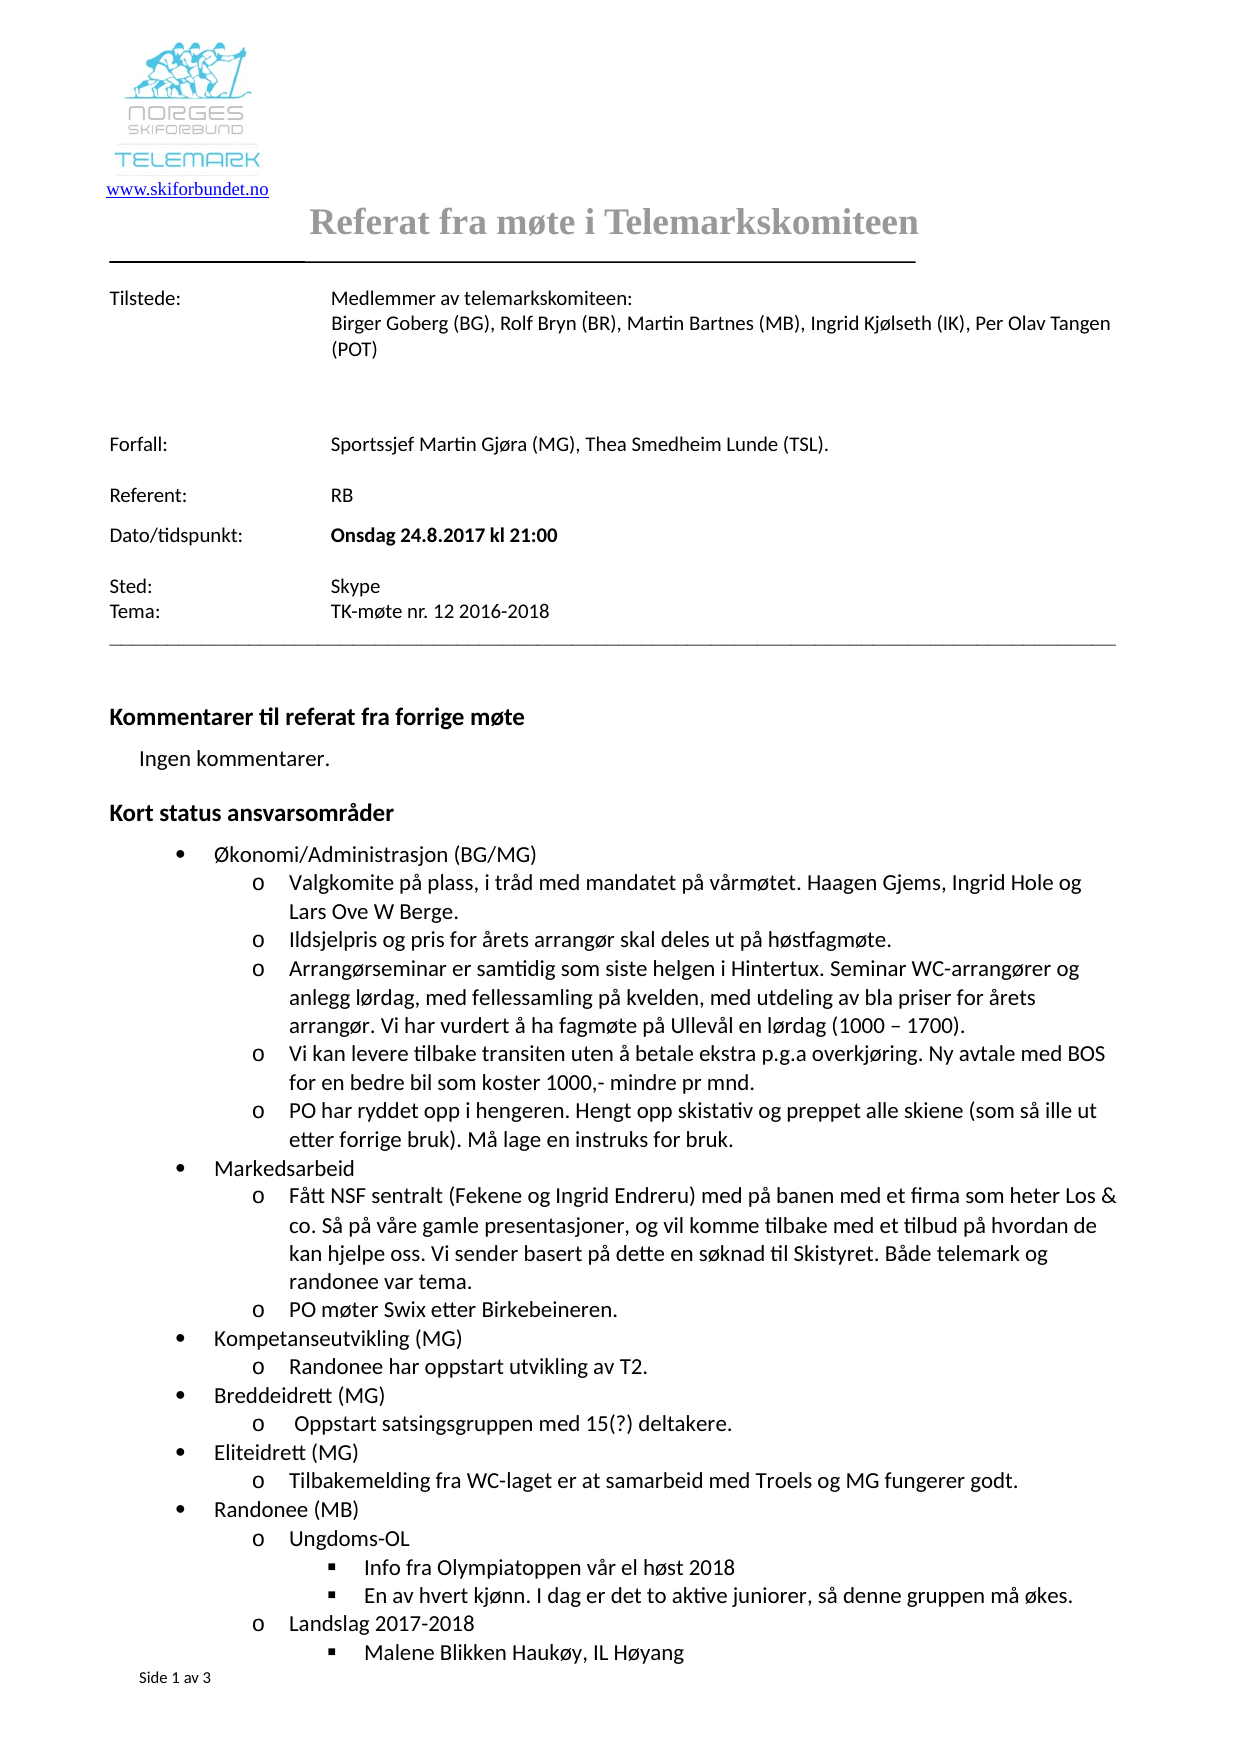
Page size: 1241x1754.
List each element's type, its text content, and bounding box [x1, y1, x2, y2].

list Oppstart satsingsgruppen med 15(?) deltakere. [251, 1409, 1119, 1438]
list Ildsjelpris og pris for årets arrangør skal deles ut på høstfagmøte. [251, 925, 1119, 954]
text Tilstede: Medlemmer av telemarkskomiteen: [109, 285, 1119, 311]
text Tema: TK-møte nr. 12 2016-2018 [109, 599, 1119, 624]
list Kompetanseutvikling (MG) [176, 1324, 1119, 1352]
list PO møter Swix etter Birkebeineren. [251, 1295, 1119, 1324]
text Birger Goberg (BG), Rolf Bryn (BR), Martin Bartnes (MB), Ingrid Kjølseth (IK), Per Olav Tangen (POT) [331, 311, 1119, 361]
list Tilbakemelding fra WC-laget er at samarbeid med Troels og MG fungerer godt. [251, 1466, 1119, 1496]
text Sted: Skype [109, 573, 1119, 599]
list Fått NSF sentralt (Fekene og Ingrid Endreru) med på banen med et firma som heter Los & co. Så på våre gamle presentasjoner, og vil komme tilbake med et tilbud på hvordan de kan hjelpe oss. Vi sender basert på dette en søknad til Skistyret. Både telemark og randonee var tema. [251, 1182, 1119, 1295]
list Ungdoms-OL [251, 1524, 1119, 1553]
text Forfall: Sportssjef Martin Gjøra (MG), Thea Smedheim Lunde (TSL). [109, 431, 1119, 456]
text Dato/tidspunkt: Onsdag 24.8.2017 kl 21:00 [109, 522, 1119, 548]
list PO har ryddet opp i hengeren. Hengt opp skistativ og preppet alle skiene (som så ille ut etter forrige bruk). Må lage en instruks for bruk. [251, 1096, 1119, 1154]
list Eliteidrett (MG) [176, 1438, 1119, 1466]
list Økonomi/Administrasjon (BG/MG) [176, 840, 1119, 868]
text Ingen kommentarer. [139, 744, 1119, 772]
list Randonee har oppstart utvikling av T2. [251, 1352, 1119, 1381]
list Valgkomite på plass, i tråd med mandatet på vårmøtet. Haagen Gjems, Ingrid Hole og Lars Ove W Berge. [251, 868, 1119, 925]
list Breddeidrett (MG) [176, 1381, 1119, 1409]
list Arrangørseminar er samtidig som siste helgen i Hintertux. Seminar WC-arrangører og anlegg lørdag, med fellessamling på kvelden, med utdeling av bla priser for årets arrangør. Vi har vurdert å ha fagmøte på Ullevål en lørdag (1000 – 1700). [251, 954, 1119, 1039]
list En av hvert kjønn. I dag er det to aktive juniorer, så denne gruppen må økes. [326, 1581, 1119, 1609]
list Vi kan levere tilbake transiten uten å betale ekstra p.g.a overkjøring. Ny avtale med BOS for en bedre bil som koster 1000,- mindre pr mnd. [251, 1039, 1119, 1096]
list Malene Blikken Haukøy, IL Høyang [326, 1638, 1119, 1666]
list Randonee (MB) [176, 1496, 1119, 1524]
text _______________________________________________________________________________________ [109, 624, 1119, 648]
list Markedsarbeid [176, 1154, 1119, 1182]
list Landslag 2017-2018 [251, 1609, 1119, 1638]
list Info fra Olympiatoppen vår el høst 2018 [326, 1553, 1119, 1581]
subtitle Kort status ansvarsområder [109, 797, 1119, 827]
text Referent: RB [109, 482, 1119, 507]
subtitle Kommentarer til referat fra forrige møte [109, 701, 1119, 731]
picture [106, 40, 268, 178]
